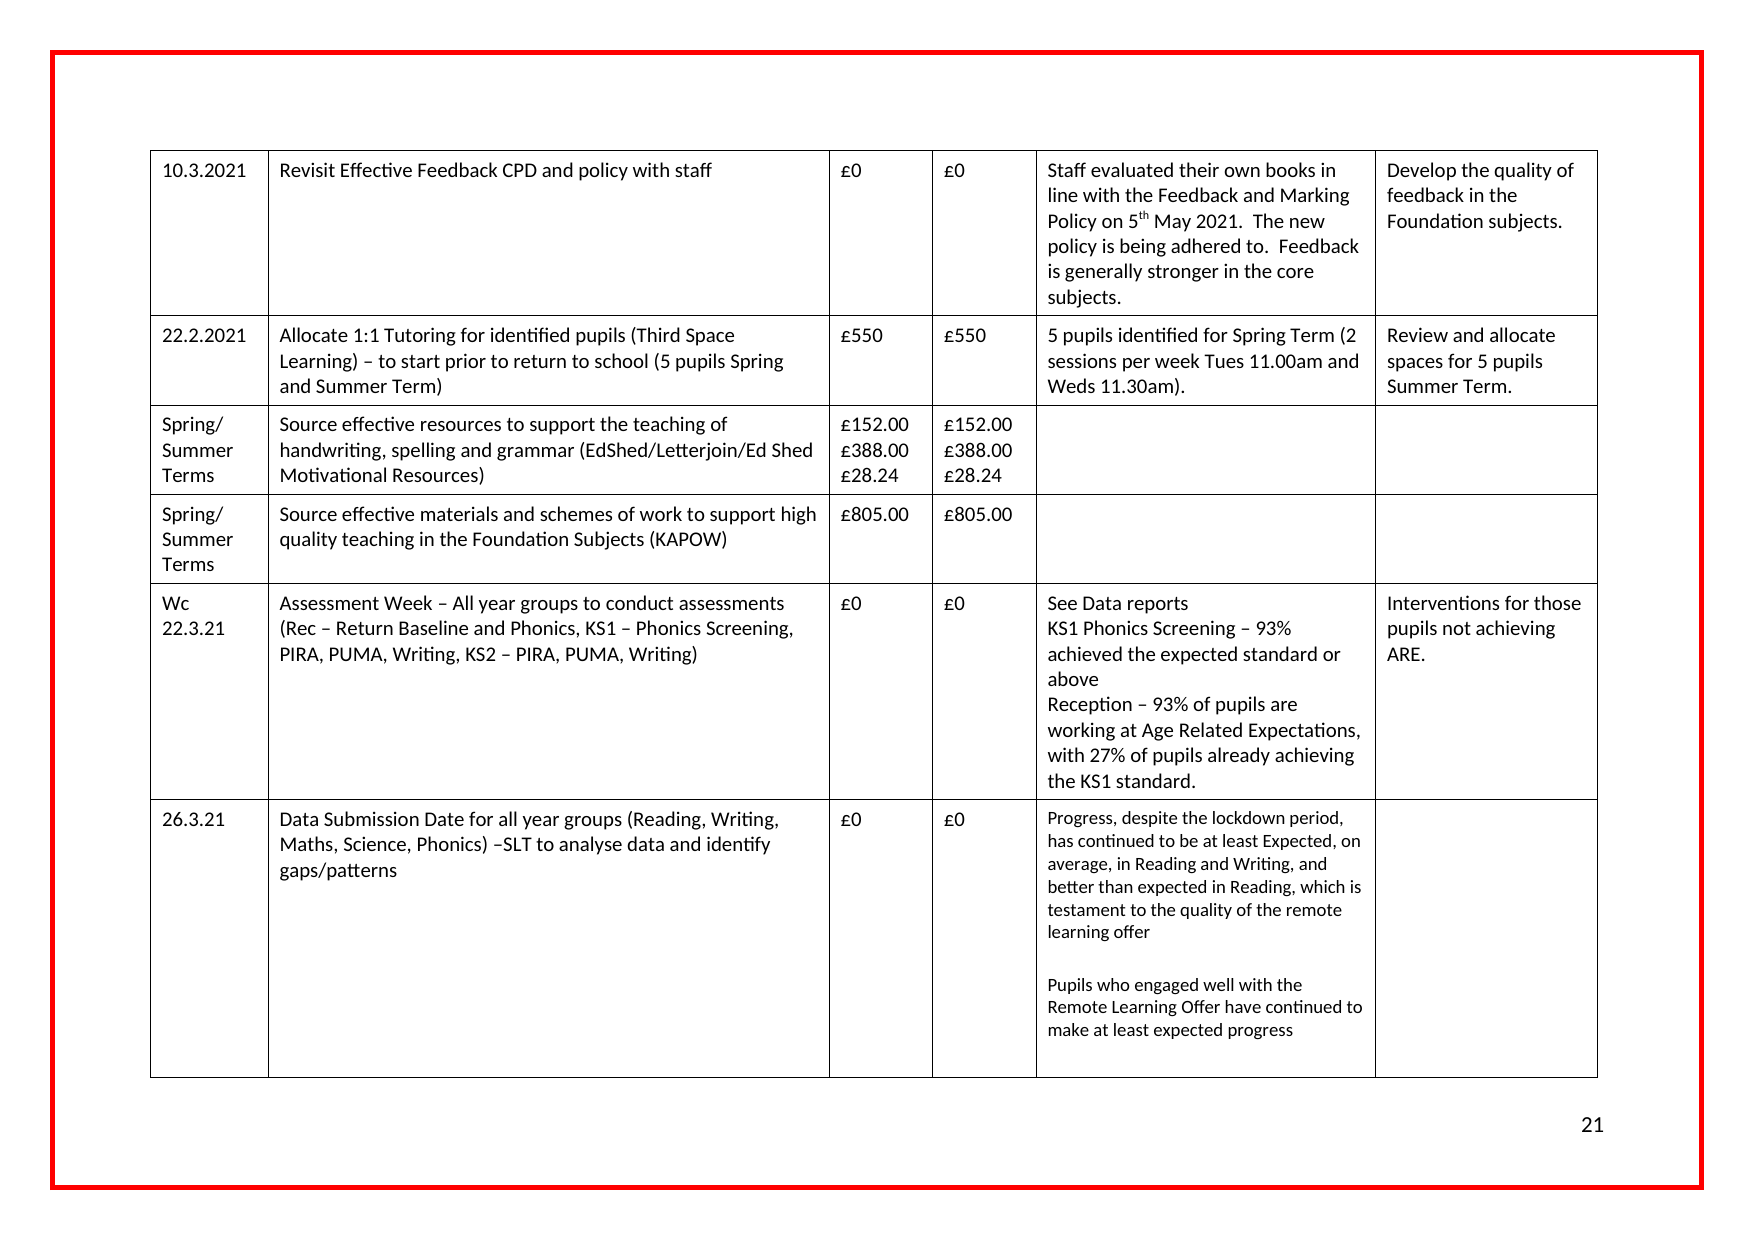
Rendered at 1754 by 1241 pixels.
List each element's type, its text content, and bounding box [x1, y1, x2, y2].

table_cell £152.00 £388.00 £28.24 [830, 406, 932, 494]
table_cell £805.00 [933, 495, 1036, 583]
table_cell Staff evaluated their own books in line with the Feedback and Marking Policy on 5th May 2021. The new policy is being adhered to. Feedback is generally stronger in the core subjects. [1037, 151, 1375, 315]
table_cell [1376, 495, 1597, 583]
table_cell 26.3.21 [151, 800, 268, 1077]
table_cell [1037, 800, 1375, 1077]
table_cell Assessment Week – All year groups to conduct assessments (Rec – Return Baseline and Phonics, KS1 – Phonics Screening, PIRA, PUMA, Writing, KS2 – PIRA, PUMA, Writing) [269, 584, 829, 799]
table_cell 10.3.2021 [151, 151, 268, 315]
table_cell 5 pupils identified for Spring Term (2 sessions per week Tues 11.00am and Weds 11.30am). [1037, 316, 1375, 404]
table_cell See Data reports KS1 Phonics Screening – 93% achieved the expected standard or above Reception – 93% of pupils are working at Age Related Expectations, with 27% of pupils already achieving the KS1 standard. [1037, 584, 1375, 799]
table_cell £550 [933, 316, 1036, 404]
table_cell Source effective resources to support the teaching of handwriting, spelling and grammar (EdShed/Letterjoin/Ed Shed Motivational Resources) [269, 406, 829, 494]
table_cell £0 [830, 584, 932, 799]
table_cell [269, 800, 829, 1077]
table_cell Review and allocate spaces for 5 pupils Summer Term. [1376, 316, 1597, 404]
table_cell [1376, 800, 1597, 1077]
table_cell £550 [830, 316, 932, 404]
table_cell [1037, 495, 1375, 583]
table_cell Interventions for those pupils not achieving ARE. [1376, 584, 1597, 799]
table_cell Source effective materials and schemes of work to support high quality teaching in the Foundation Subjects (KAPOW) [269, 495, 829, 583]
table_cell Spring/Summer Terms [151, 495, 268, 583]
table_cell 22.2.2021 [151, 316, 268, 404]
table_cell Allocate 1:1 Tutoring for identified pupils (Third Space Learning) – to start prior to return to school (5 pupils Spring and Summer Term) [269, 316, 829, 404]
table_cell £805.00 [830, 495, 932, 583]
table_cell £0 [830, 800, 932, 1077]
table_cell £0 [933, 800, 1036, 1077]
table_cell £0 [830, 151, 932, 315]
table_cell £0 [933, 584, 1036, 799]
table_cell Wc 22.3.21 [151, 584, 268, 799]
table_cell [1376, 406, 1597, 494]
table_cell Spring/Summer Terms [151, 406, 268, 494]
table_cell [1037, 406, 1375, 494]
table_cell Revisit Effective Feedback CPD and policy with staff [269, 151, 829, 315]
table_cell Develop the quality of feedback in the Foundation subjects. [1376, 151, 1597, 315]
table_cell £152.00 £388.00 £28.24 [933, 406, 1036, 494]
table_cell £0 [933, 151, 1036, 315]
